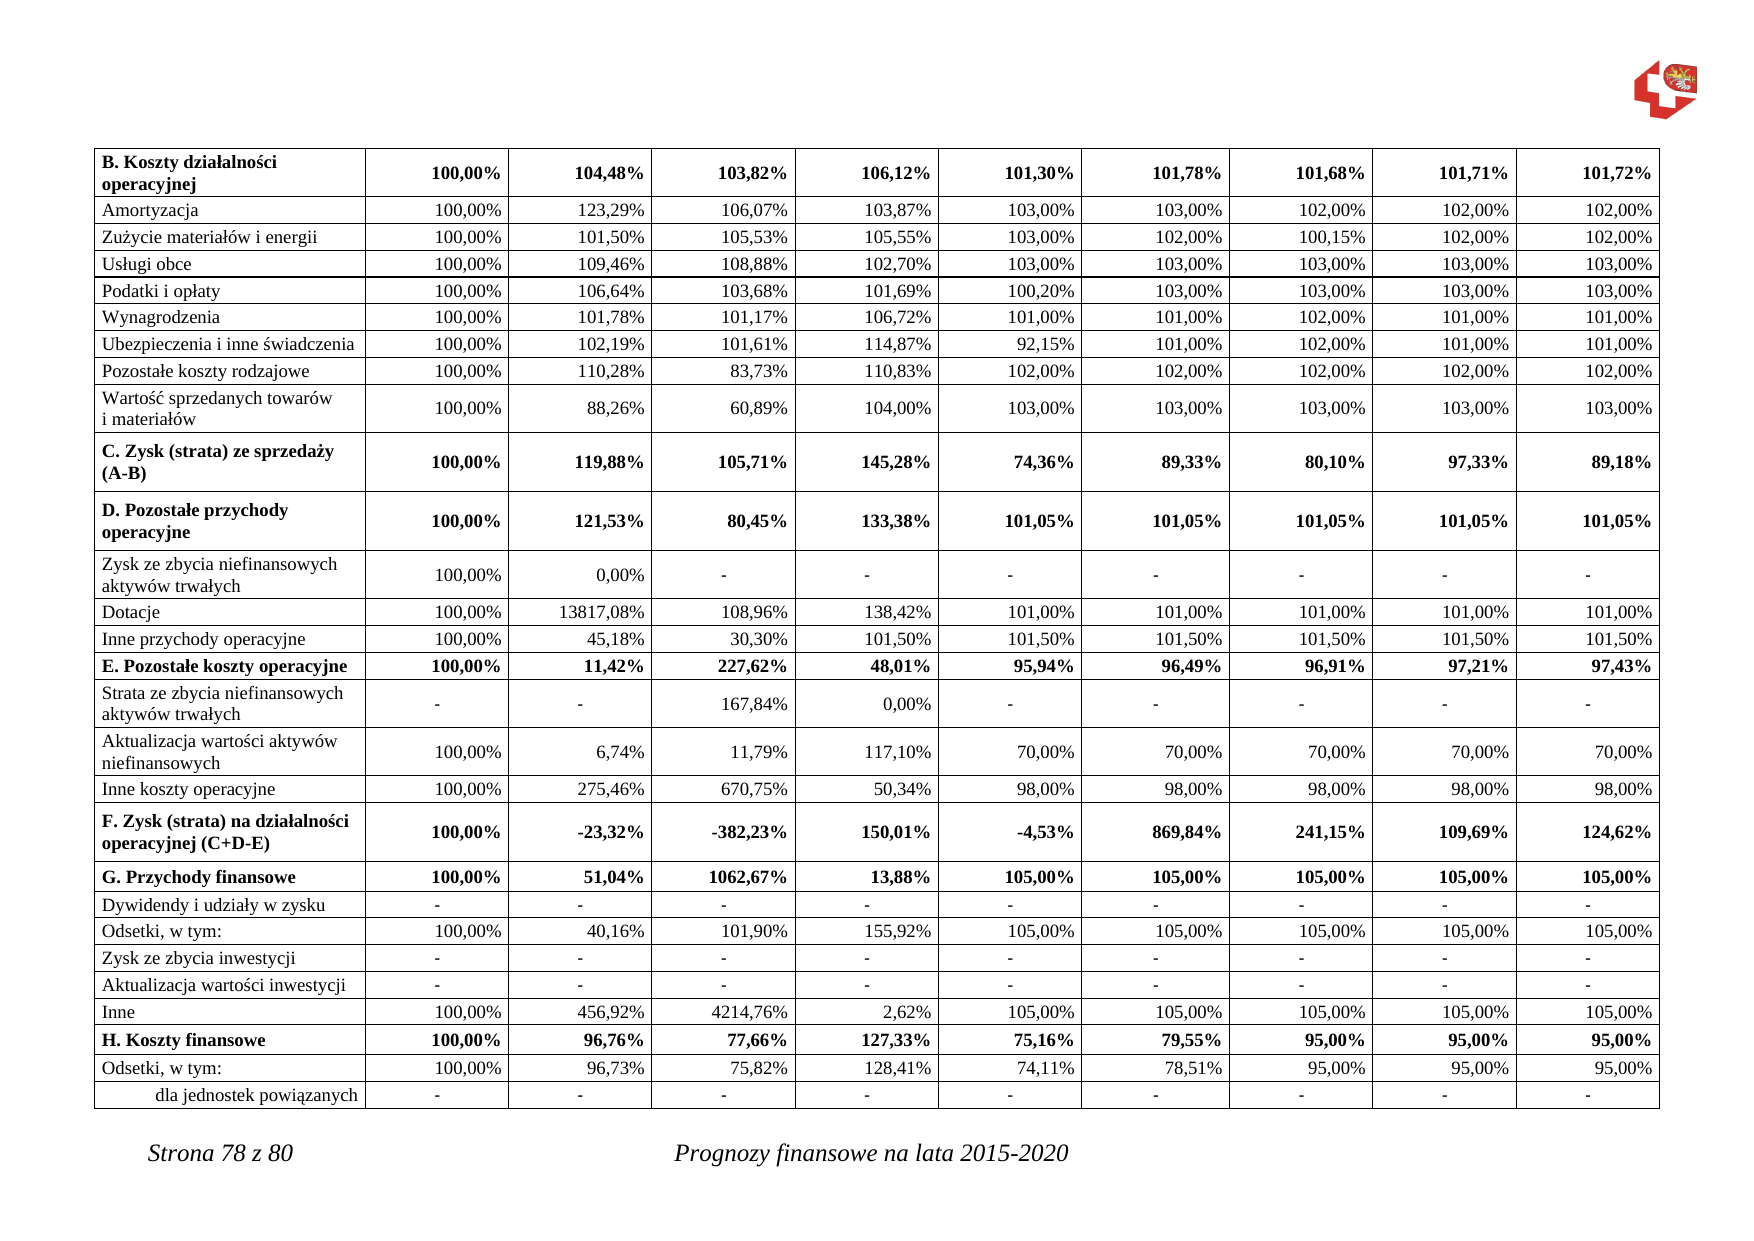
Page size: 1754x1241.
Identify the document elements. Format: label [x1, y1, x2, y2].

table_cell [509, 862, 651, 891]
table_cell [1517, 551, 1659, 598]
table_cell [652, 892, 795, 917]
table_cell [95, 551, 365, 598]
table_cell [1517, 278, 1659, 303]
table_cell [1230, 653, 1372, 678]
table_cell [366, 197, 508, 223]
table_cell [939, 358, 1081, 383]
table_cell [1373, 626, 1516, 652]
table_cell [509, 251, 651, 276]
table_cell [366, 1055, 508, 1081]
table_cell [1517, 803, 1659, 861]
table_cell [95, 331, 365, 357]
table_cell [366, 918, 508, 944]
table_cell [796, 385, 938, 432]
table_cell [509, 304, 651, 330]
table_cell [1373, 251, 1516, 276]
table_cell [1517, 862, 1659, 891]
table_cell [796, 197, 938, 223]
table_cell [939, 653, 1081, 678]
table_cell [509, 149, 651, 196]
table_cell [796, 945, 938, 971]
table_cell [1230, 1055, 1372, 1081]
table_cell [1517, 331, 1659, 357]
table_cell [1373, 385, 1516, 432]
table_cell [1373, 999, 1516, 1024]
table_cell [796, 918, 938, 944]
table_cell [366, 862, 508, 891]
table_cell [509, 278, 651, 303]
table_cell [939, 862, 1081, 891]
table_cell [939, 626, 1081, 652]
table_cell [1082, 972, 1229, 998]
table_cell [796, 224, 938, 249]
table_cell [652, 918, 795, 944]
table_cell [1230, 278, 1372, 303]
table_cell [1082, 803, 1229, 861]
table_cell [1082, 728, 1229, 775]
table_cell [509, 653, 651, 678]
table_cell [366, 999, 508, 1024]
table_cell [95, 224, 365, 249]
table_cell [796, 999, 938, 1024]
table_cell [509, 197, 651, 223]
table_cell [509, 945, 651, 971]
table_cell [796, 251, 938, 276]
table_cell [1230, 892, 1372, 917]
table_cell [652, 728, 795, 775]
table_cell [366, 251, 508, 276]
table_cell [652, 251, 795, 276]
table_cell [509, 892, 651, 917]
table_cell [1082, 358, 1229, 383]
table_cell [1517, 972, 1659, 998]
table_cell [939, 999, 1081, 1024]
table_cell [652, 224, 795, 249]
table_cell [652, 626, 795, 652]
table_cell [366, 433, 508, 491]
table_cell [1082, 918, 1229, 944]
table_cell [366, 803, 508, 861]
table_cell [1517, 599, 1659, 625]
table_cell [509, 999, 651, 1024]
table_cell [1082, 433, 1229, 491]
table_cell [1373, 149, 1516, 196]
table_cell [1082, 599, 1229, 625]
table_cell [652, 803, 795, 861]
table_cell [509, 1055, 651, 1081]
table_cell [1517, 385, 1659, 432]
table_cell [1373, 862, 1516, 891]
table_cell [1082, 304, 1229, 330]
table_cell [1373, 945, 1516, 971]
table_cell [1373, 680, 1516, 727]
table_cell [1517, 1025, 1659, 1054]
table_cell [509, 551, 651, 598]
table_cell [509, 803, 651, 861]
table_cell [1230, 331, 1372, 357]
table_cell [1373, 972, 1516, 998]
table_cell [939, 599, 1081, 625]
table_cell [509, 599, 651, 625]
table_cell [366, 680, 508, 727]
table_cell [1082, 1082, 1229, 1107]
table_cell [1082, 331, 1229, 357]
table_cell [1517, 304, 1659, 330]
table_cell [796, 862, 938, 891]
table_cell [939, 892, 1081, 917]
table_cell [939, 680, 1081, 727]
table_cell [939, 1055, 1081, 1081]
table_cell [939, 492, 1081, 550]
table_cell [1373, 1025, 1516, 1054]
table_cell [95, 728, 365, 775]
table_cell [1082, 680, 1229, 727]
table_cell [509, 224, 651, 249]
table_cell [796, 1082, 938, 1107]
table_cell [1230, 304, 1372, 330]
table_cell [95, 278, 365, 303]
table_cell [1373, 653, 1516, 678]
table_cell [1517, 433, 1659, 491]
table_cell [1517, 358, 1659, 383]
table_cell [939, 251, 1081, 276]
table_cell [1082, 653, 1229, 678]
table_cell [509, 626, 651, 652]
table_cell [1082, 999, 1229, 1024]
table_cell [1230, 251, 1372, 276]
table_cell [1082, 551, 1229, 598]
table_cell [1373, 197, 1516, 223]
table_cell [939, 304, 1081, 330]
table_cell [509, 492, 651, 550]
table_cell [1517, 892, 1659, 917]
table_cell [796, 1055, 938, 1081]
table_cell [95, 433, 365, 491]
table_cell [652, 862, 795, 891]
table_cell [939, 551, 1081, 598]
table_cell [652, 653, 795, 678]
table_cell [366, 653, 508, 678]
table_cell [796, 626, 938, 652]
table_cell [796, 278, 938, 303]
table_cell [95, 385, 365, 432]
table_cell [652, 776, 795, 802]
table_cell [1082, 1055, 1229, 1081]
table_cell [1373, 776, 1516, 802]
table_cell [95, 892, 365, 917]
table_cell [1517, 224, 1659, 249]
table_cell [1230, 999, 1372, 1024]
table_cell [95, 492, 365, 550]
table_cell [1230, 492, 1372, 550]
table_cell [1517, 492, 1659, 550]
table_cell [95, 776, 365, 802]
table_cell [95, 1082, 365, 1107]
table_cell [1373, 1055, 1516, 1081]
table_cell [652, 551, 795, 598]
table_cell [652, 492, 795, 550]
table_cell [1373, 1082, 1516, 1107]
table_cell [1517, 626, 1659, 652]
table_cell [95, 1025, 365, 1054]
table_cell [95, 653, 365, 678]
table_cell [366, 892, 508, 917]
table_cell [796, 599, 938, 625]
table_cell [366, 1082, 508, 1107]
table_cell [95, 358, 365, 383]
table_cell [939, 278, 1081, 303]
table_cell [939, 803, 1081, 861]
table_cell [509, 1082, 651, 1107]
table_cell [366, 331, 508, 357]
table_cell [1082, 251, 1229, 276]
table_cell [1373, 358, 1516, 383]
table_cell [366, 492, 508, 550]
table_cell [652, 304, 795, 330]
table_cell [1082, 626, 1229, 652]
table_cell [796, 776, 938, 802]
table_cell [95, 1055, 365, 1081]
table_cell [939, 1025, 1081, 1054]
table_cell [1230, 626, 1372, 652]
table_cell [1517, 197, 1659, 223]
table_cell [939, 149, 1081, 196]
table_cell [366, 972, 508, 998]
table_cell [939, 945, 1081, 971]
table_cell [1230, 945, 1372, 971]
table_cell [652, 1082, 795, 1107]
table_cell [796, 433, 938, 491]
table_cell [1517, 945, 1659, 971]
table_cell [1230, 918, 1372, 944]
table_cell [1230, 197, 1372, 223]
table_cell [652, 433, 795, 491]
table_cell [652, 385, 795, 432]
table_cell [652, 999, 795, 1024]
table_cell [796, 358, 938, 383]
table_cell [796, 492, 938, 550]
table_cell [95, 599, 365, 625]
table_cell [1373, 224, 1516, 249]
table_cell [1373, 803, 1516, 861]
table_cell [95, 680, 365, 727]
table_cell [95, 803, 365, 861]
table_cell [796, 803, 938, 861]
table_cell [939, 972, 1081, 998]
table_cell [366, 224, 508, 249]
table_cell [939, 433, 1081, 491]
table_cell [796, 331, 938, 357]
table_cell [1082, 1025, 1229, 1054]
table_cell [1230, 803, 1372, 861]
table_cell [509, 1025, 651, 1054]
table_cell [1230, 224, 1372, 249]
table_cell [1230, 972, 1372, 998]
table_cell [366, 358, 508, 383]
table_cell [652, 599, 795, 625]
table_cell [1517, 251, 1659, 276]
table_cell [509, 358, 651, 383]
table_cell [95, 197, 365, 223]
picture [1635, 61, 1697, 120]
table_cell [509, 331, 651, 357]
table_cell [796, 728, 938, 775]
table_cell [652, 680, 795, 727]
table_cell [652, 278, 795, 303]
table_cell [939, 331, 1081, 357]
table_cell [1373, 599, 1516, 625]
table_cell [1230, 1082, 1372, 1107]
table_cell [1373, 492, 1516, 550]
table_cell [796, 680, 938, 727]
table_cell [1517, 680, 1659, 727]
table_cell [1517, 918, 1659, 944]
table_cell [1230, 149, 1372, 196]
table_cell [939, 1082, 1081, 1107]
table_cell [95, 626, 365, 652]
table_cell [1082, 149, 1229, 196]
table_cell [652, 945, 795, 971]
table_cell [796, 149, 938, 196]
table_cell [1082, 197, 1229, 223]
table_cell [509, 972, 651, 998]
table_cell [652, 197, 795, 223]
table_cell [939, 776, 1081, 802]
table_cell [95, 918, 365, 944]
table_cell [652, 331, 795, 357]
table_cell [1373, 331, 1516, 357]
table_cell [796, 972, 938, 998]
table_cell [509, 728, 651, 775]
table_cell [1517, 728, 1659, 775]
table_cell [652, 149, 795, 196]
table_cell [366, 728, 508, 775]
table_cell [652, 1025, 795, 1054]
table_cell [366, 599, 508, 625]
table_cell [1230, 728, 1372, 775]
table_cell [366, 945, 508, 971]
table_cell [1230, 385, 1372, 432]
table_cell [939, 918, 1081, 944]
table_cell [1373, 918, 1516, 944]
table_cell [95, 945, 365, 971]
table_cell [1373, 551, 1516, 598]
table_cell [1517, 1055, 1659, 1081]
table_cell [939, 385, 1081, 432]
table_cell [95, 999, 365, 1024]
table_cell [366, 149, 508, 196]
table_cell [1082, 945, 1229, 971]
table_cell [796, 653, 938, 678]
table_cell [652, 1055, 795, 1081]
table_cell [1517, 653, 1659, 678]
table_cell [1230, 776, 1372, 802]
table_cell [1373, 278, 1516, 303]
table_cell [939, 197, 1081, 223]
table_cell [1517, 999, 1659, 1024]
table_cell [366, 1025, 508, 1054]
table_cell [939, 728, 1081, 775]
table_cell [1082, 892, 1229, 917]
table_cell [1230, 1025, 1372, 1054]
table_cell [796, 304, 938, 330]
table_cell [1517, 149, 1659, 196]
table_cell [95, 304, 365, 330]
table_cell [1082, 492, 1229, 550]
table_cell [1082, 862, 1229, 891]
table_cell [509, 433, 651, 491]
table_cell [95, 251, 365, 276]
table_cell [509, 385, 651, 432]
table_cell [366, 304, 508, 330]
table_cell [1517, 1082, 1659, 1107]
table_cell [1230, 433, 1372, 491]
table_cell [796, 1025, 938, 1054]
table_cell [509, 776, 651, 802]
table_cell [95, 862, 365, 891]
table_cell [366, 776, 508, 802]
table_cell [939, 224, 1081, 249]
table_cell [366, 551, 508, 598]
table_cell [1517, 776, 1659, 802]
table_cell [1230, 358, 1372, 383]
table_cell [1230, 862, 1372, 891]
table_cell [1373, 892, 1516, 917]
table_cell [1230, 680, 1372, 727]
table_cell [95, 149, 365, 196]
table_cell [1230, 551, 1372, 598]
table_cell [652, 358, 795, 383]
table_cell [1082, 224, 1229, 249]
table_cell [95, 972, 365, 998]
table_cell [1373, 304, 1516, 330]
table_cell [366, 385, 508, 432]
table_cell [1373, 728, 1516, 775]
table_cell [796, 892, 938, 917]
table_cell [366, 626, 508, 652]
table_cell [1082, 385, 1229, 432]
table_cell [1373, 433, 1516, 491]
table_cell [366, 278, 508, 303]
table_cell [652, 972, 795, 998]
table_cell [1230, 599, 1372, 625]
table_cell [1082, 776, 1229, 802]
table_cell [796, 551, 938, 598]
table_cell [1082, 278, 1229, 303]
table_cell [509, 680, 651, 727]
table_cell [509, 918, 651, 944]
